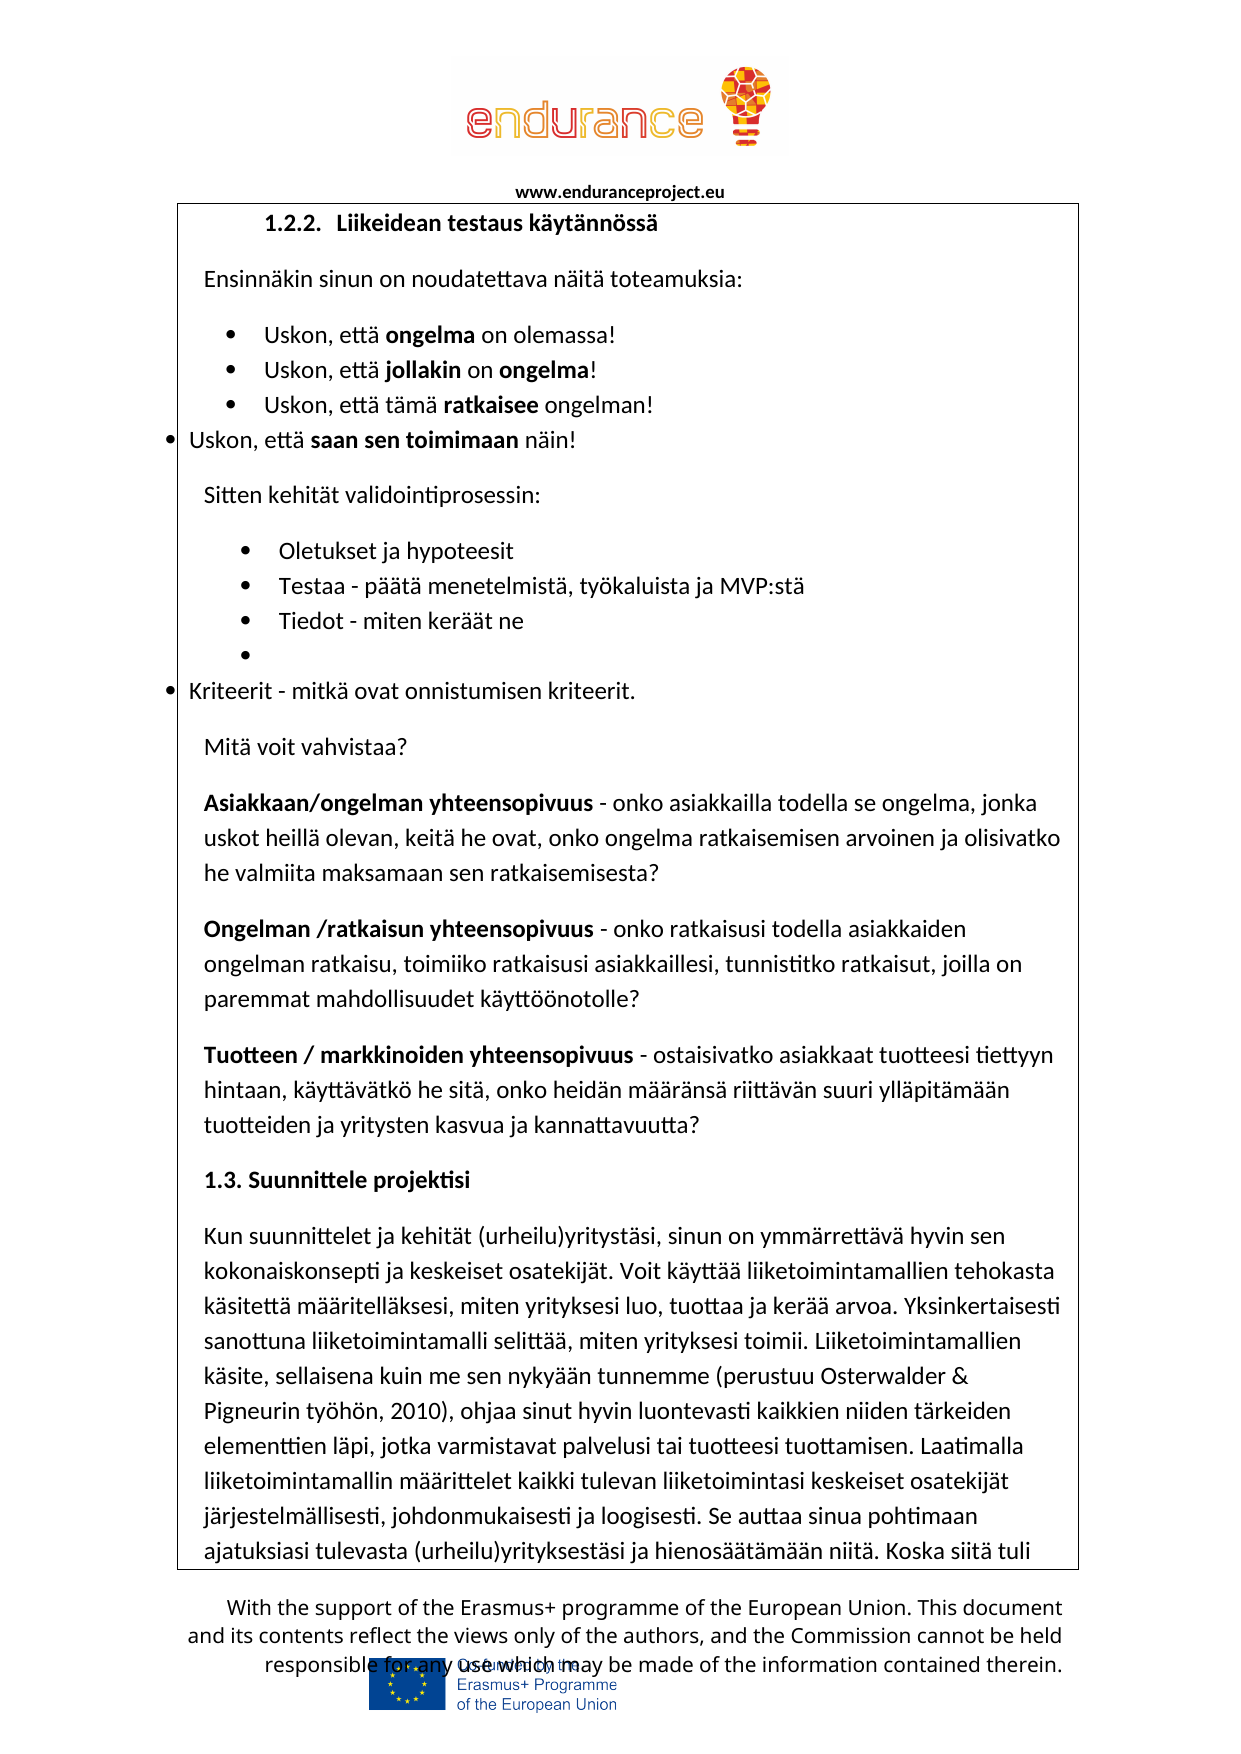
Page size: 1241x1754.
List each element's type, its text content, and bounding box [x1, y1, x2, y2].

picture [369, 1658, 617, 1713]
picture [450, 56, 790, 156]
